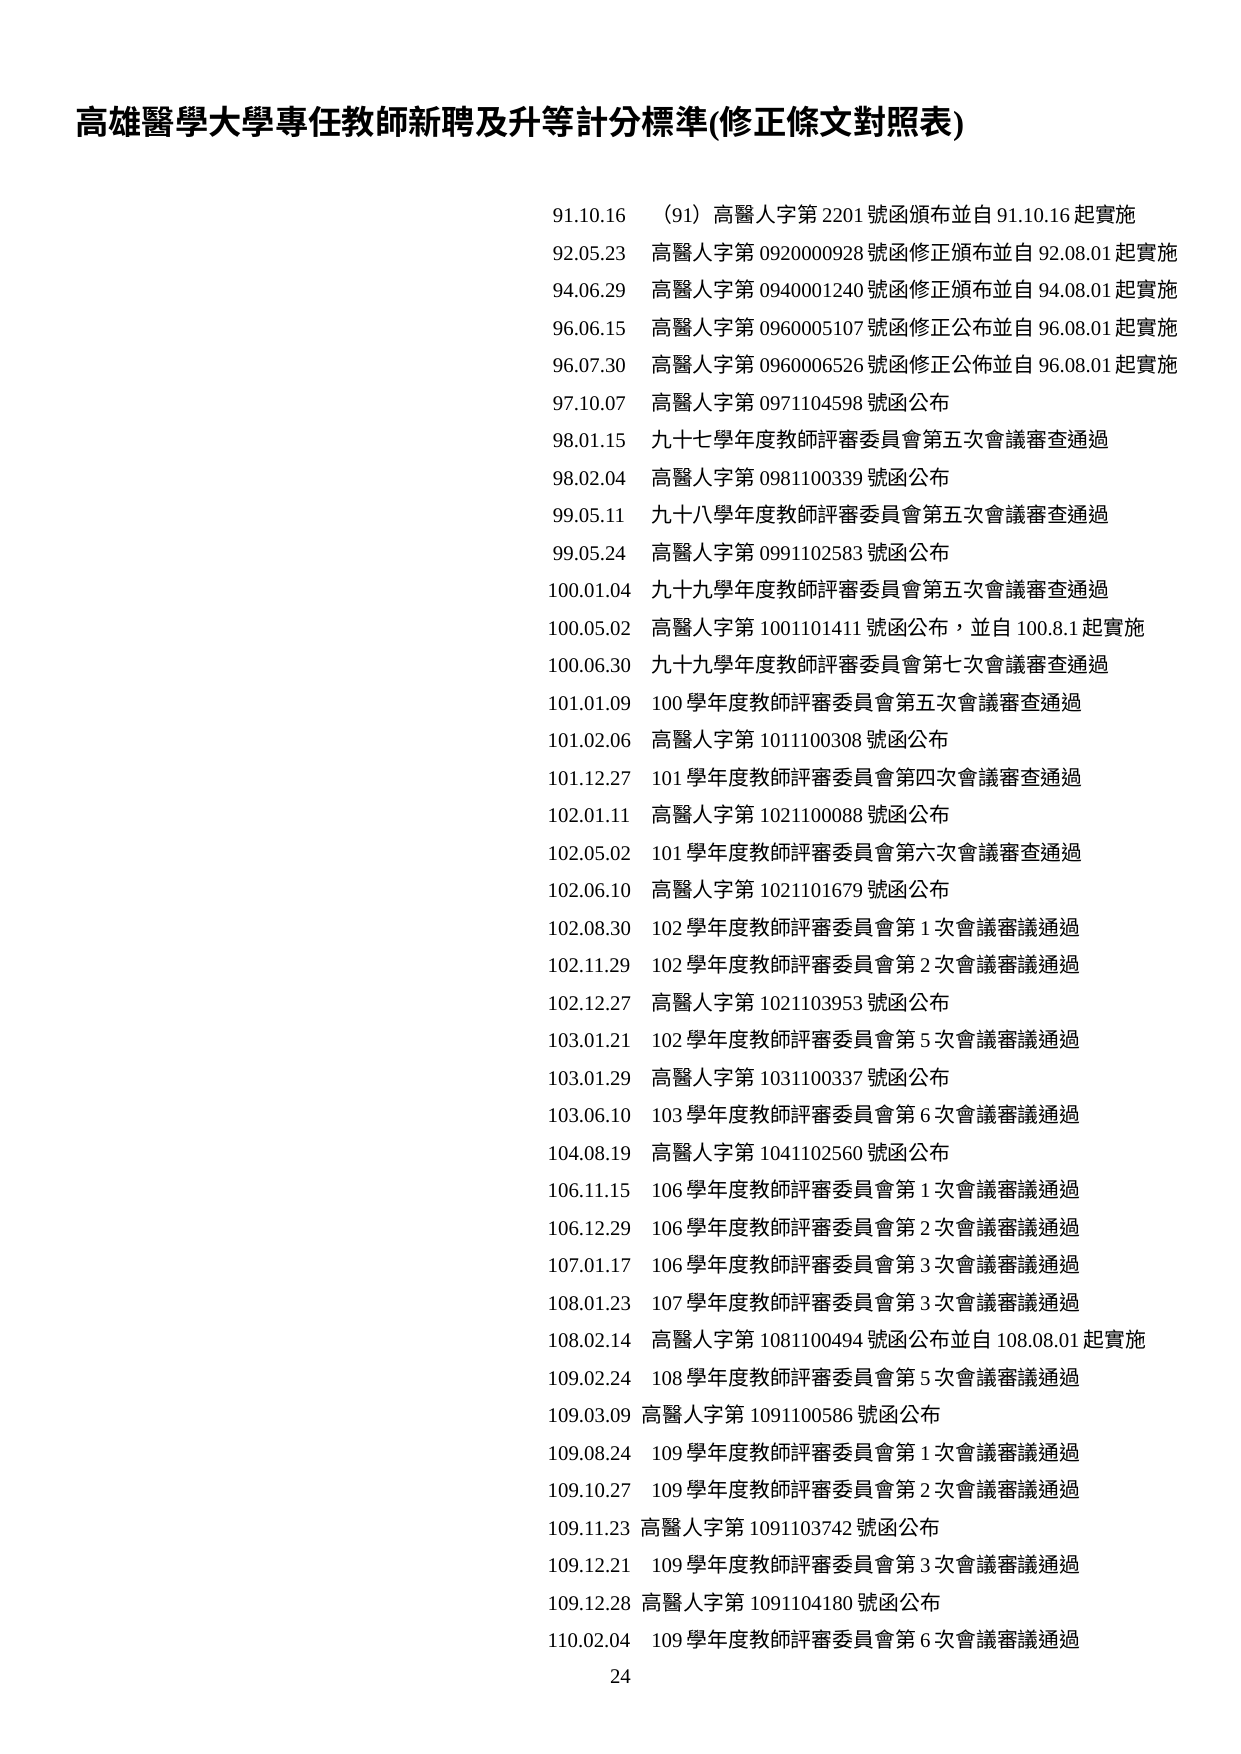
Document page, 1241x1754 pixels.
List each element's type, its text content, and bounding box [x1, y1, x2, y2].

text 100.01.04 九十九學年度教師評審委員會第五次會議審查通過 [75, 570, 1182, 607]
text 101.02.06 高醫人字第1011100308號函公布 [75, 720, 1182, 757]
text 98.01.15 九十七學年度教師評審委員會第五次會議審查通過 [75, 420, 1182, 457]
text 102.05.02 101學年度教師評審委員會第六次會議審查通過 [75, 832, 1182, 870]
text 106.12.29 106學年度教師評審委員會第2次會議審議通過 [75, 1207, 1182, 1245]
text 102.06.10 高醫人字第1021101679號函公布 [75, 870, 1182, 907]
text 96.07.30 高醫人字第0960006526號函修正公佈並自96.08.01起實施 [75, 345, 1182, 382]
text 101.01.09 100學年度教師評審委員會第五次會議審查通過 [75, 682, 1182, 720]
text 109.08.24 109學年度教師評審委員會第1次會議審議通過 [75, 1432, 1182, 1470]
text 96.06.15 高醫人字第0960005107號函修正公布並自96.08.01起實施 [75, 307, 1182, 345]
text 102.11.29 102學年度教師評審委員會第2次會議審議通過 [75, 945, 1182, 982]
text 99.05.24 高醫人字第0991102583號函公布 [75, 532, 1182, 570]
text 92.05.23 高醫人字第0920000928號函修正頒布並自92.08.01起實施 [75, 232, 1182, 270]
text 102.08.30 102學年度教師評審委員會第1次會議審議通過 [75, 907, 1182, 945]
text 102.12.27 高醫人字第1021103953號函公布 [75, 982, 1182, 1020]
text 98.02.04 高醫人字第0981100339號函公布 [75, 457, 1182, 495]
text 91.10.16 （91）高醫人字第2201號函頒布並自91.10.16起實施 [75, 195, 1182, 232]
text 97.10.07 高醫人字第0971104598號函公布 [75, 382, 1182, 420]
text 109.03.09 高醫人字第1091100586號函公布 [75, 1395, 1182, 1432]
text 100.05.02 高醫人字第1001101411號函公布，並自100.8.1起實施 [75, 607, 1182, 645]
text 100.06.30 九十九學年度教師評審委員會第七次會議審查通過 [75, 645, 1182, 682]
text 94.06.29 高醫人字第0940001240號函修正頒布並自94.08.01起實施 [75, 270, 1182, 307]
text 107.01.17 106學年度教師評審委員會第3次會議審議通過 [75, 1245, 1182, 1282]
text 103.06.10 103學年度教師評審委員會第6次會議審議通過 [75, 1095, 1182, 1132]
text 高雄醫學大學專任教師新聘及升等計分標準(修正條文對照表) [75, 82, 1189, 157]
text 109.11.23 高醫人字第1091103742號函公布 [75, 1507, 1182, 1545]
text 109.02.24 108學年度教師評審委員會第5次會議審議通過 [75, 1357, 1182, 1395]
text 103.01.29 高醫人字第1031100337號函公布 [75, 1057, 1182, 1095]
text 109.10.27 109學年度教師評審委員會第2次會議審議通過 [75, 1470, 1182, 1507]
text 110.02.04 109學年度教師評審委員會第6次會議審議通過 [75, 1620, 1182, 1657]
text 102.01.11 高醫人字第1021100088號函公布 [75, 795, 1182, 832]
text 109.12.21 109學年度教師評審委員會第3次會議審議通過 [75, 1545, 1182, 1582]
text 104.08.19 高醫人字第1041102560號函公布 [75, 1132, 1182, 1170]
text 109.12.28 高醫人字第1091104180號函公布 [75, 1582, 1182, 1620]
text 106.11.15 106學年度教師評審委員會第1次會議審議通過 [75, 1170, 1182, 1207]
text 108.02.14 高醫人字第1081100494號函公布並自108.08.01起實施 [75, 1320, 1182, 1357]
text 103.01.21 102學年度教師評審委員會第5次會議審議通過 [75, 1020, 1182, 1057]
text 108.01.23 107學年度教師評審委員會第3次會議審議通過 [75, 1282, 1182, 1320]
text 99.05.11 九十八學年度教師評審委員會第五次會議審查通過 [75, 495, 1182, 532]
text 101.12.27 101學年度教師評審委員會第四次會議審查通過 [75, 757, 1182, 795]
